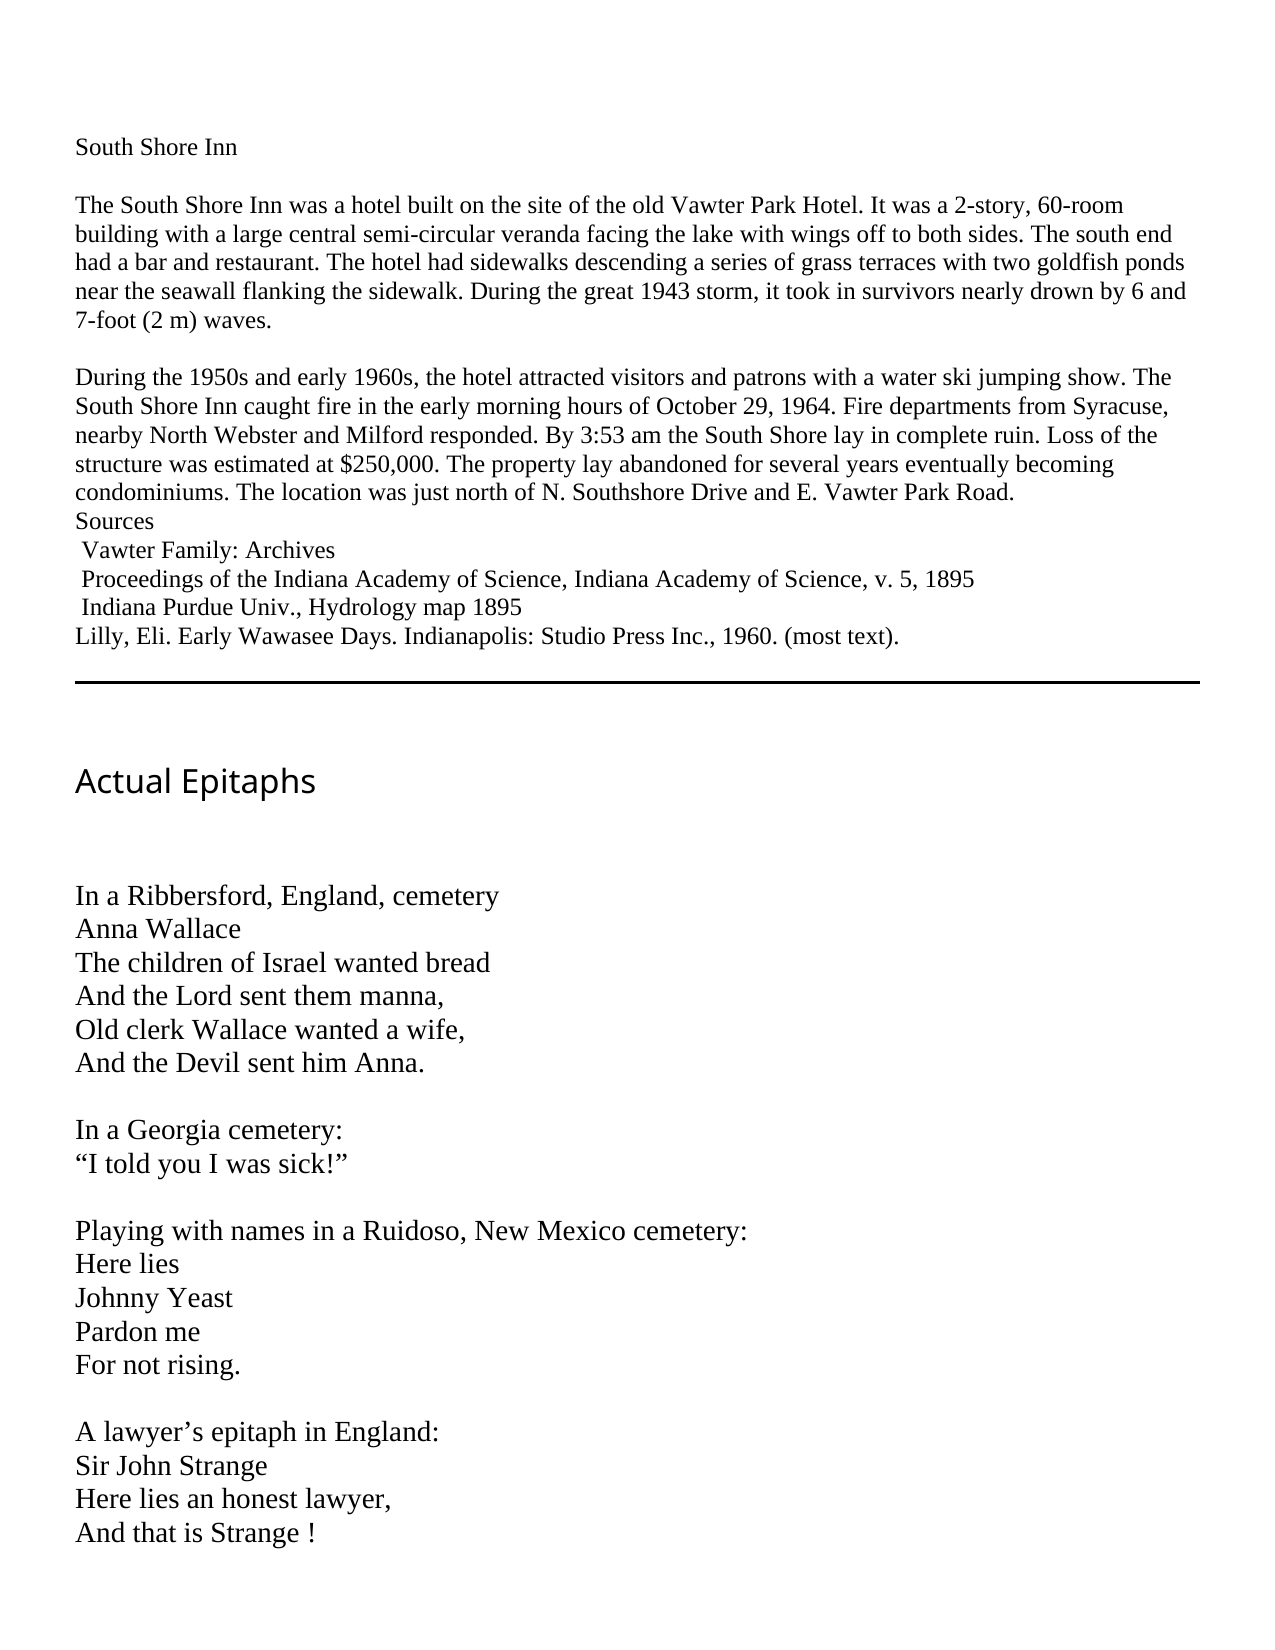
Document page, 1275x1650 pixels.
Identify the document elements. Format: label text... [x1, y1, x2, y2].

text In a Georgia cemetery: [75, 1112, 1200, 1146]
text A lawyer’s epitaph in England: [75, 1414, 1200, 1448]
text Proceedings of the Indiana Academy of Science, Indiana Academy of Science, v. 5, 1895 [75, 564, 1200, 592]
text “I told you I was sick!” [75, 1146, 1200, 1179]
text Old clerk Wallace wanted a wife, [75, 1012, 1200, 1045]
text The South Shore Inn was a hotel built on the site of the old Vawter Park Hotel. It was a 2-story, 60-room building with a large central semi-circular veranda facing the lake with wings off to both sides. The south end had a bar and restaurant. The hotel had sidewalks descending a series of grass terraces with two goldfish ponds near the seawall flanking the sidewalk. During the great 1943 storm, it took in survivors nearly drown by 6 and 7-foot (2 m) waves. [75, 190, 1200, 334]
text And the Lord sent them manna, [75, 978, 1200, 1012]
text Johnny Yeast [75, 1280, 1200, 1314]
text The children of Israel wanted bread [75, 945, 1200, 978]
text Sources [75, 506, 1200, 535]
text And that is Strange ! [75, 1515, 1200, 1548]
text In a Ribbersford, England, cemetery [75, 878, 1200, 911]
text Indiana Purdue Univ., Hydrology map 1895 [75, 592, 1200, 621]
text Sir John Strange [75, 1448, 1200, 1481]
text South Shore Inn [75, 132, 1200, 161]
text Playing with names in a Ruidoso, New Mexico cemetery: [75, 1213, 1200, 1247]
text Anna Wallace [75, 911, 1200, 945]
text Here lies [75, 1247, 1200, 1280]
text Pardon me [75, 1314, 1200, 1347]
text Here lies an honest lawyer, [75, 1481, 1200, 1515]
text Actual Epitaphs [75, 758, 1200, 803]
text And the Devil sent him Anna. [75, 1045, 1200, 1079]
text Vawter Family: Archives [75, 535, 1200, 564]
text During the 1950s and early 1960s, the hotel attracted visitors and patrons with a water ski jumping show. The South Shore Inn caught fire in the early morning hours of October 29, 1964. Fire departments from Syracuse, nearby North Webster and Milford responded. By 3:53 am the South Shore lay in complete ruin. Loss of the structure was estimated at $250,000. The property lay abandoned for several years eventually becoming condominiums. The location was just north of N. Southshore Drive and E. Vawter Park Road. [75, 362, 1200, 506]
text Lilly, Eli. Early Wawasee Days. Indianapolis: Studio Press Inc., 1960. (most text). [75, 621, 1200, 650]
text For not rising. [75, 1347, 1200, 1381]
